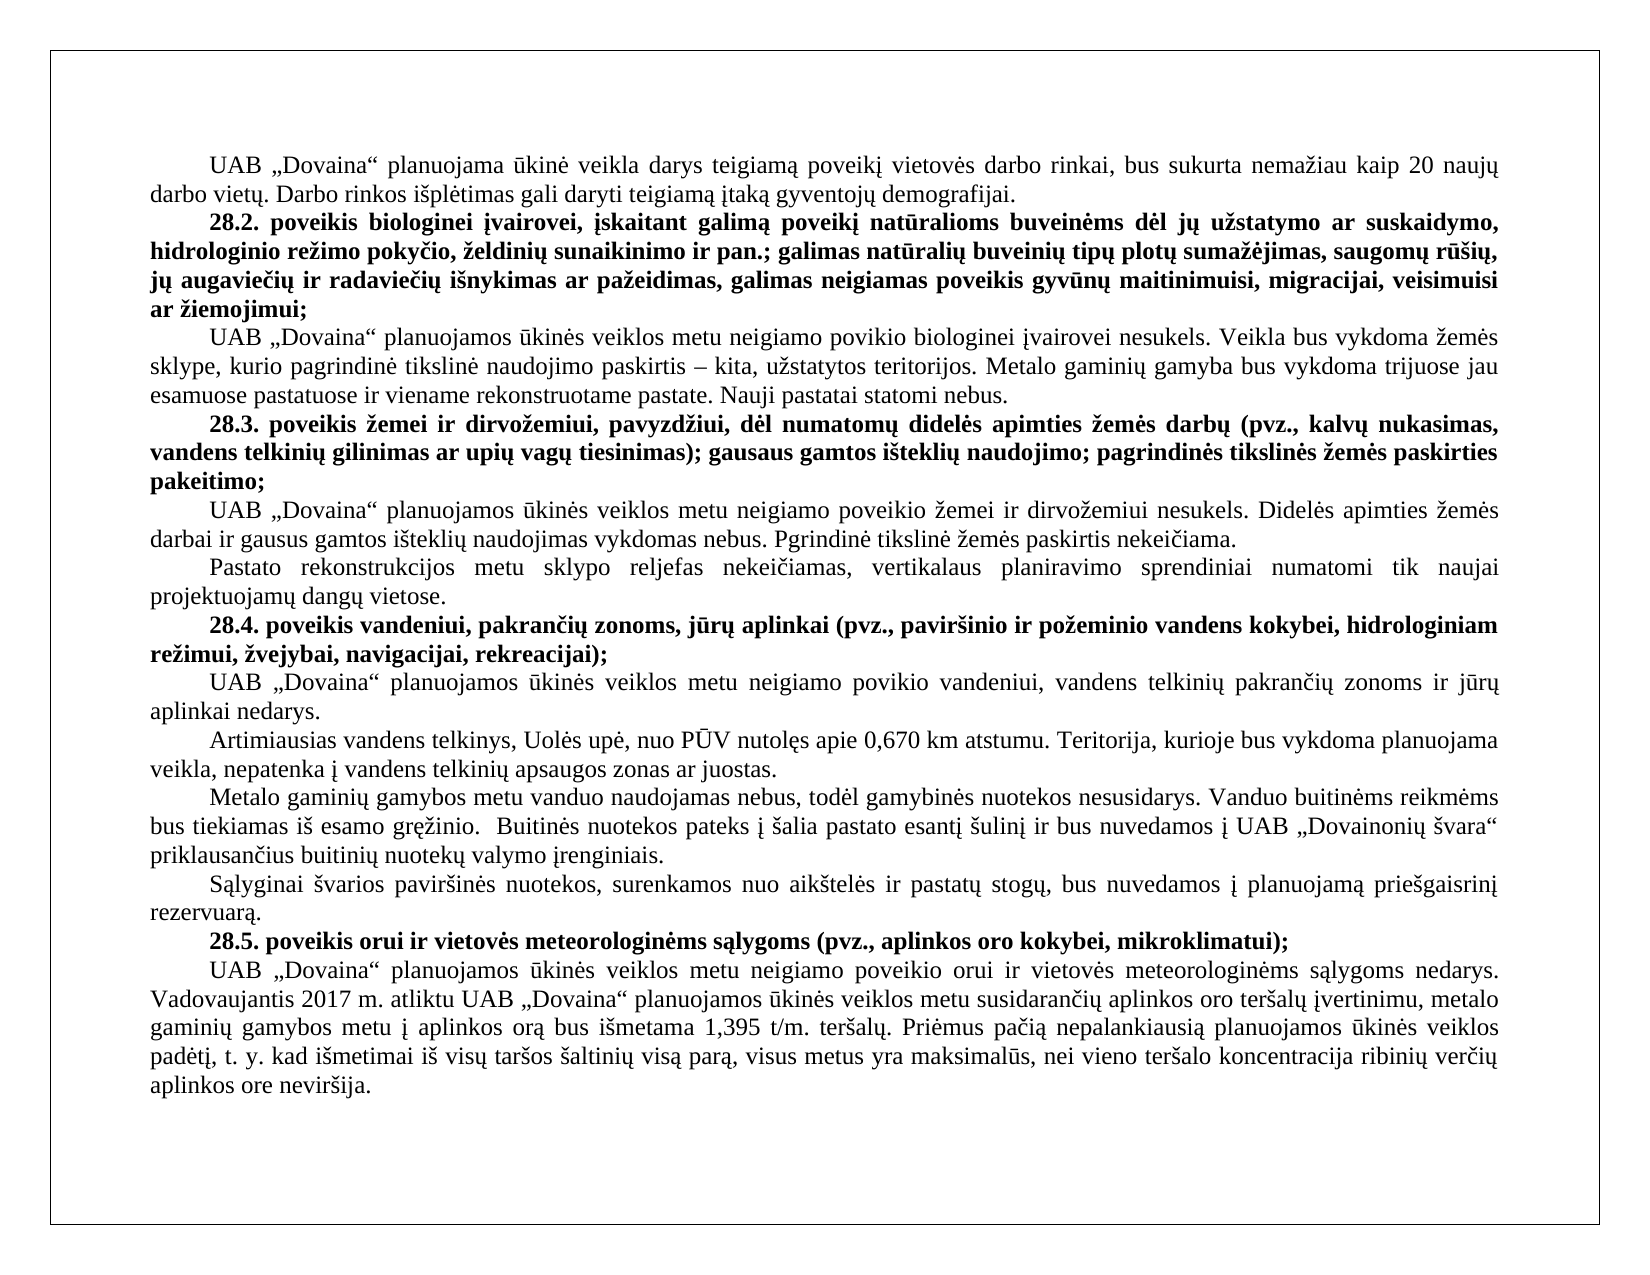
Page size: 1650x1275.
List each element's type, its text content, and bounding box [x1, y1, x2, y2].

text 28.2. poveikis biologinei įvairovei, įskaitant galimą poveikį natūralioms buveinėms dėl jų užstatymo ar suskaidymo, hidrologinio režimo pokyčio, želdinių sunaikinimo ir pan.; galimas natūralių buveinių tipų plotų sumažėjimas, saugomų rūšių, jų augaviečių ir radaviečių išnykimas ar pažeidimas, galimas neigiamas poveikis gyvūnų maitinimuisi, migracijai, veisimuisi ar žiemojimui; [150, 207, 1500, 322]
text UAB „Dovaina“ planuojamos ūkinės veiklos metu neigiamo povikio biologinei įvairovei nesukels. Veikla bus vykdoma žemės sklype, kurio pagrindinė tikslinė naudojimo paskirtis – kita, užstatytos teritorijos. Metalo gaminių gamyba bus vykdoma trijuose jau esamuose pastatuose ir viename rekonstruotame pastate. Nauji pastatai statomi nebus. [150, 322, 1500, 409]
text 28.4. poveikis vandeniui, pakrančių zonoms, jūrų aplinkai (pvz., paviršinio ir požeminio vandens kokybei, hidrologiniam režimui, žvejybai, navigacijai, rekreacijai); [150, 610, 1500, 667]
text UAB „Dovaina“ planuojamos ūkinės veiklos metu neigiamo poveikio orui ir vietovės meteorologinėms sąlygoms nedarys. Vadovaujantis 2017 m. atliktu UAB „Dovaina“ planuojamos ūkinės veiklos metu susidarančių aplinkos oro teršalų įvertinimu, metalo gaminių gamybos metu į aplinkos orą bus išmetama 1,395 t/m. teršalų. Priėmus pačią nepalankiausią planuojamos ūkinės veiklos padėtį, t. y. kad išmetimai iš visų taršos šaltinių visą parą, visus metus yra maksimalūs, nei vieno teršalo koncentracija ribinių verčių aplinkos ore neviršija. [150, 955, 1500, 1099]
text 28.3. poveikis žemei ir dirvožemiui, pavyzdžiui, dėl numatomų didelės apimties žemės darbų (pvz., kalvų nukasimas, vandens telkinių gilinimas ar upių vagų tiesinimas); gausaus gamtos išteklių naudojimo; pagrindinės tikslinės žemės paskirties pakeitimo; [150, 409, 1500, 495]
text Metalo gaminių gamybos metu vanduo naudojamas nebus, todėl gamybinės nuotekos nesusidarys. Vanduo buitinėms reikmėms bus tiekiamas iš esamo gręžinio. Buitinės nuotekos pateks į šalia pastato esantį šulinį ir bus nuvedamos į UAB „Dovainonių švara“ priklausančius buitinių nuotekų valymo įrenginiais. [150, 782, 1500, 869]
text Artimiausias vandens telkinys, Uolės upė, nuo PŪV nutolęs apie 0,670 km atstumu. Teritorija, kurioje bus vykdoma planuojama veikla, nepatenka į vandens telkinių apsaugos zonas ar juostas. [150, 725, 1500, 782]
text UAB „Dovaina“ planuojama ūkinė veikla darys teigiamą poveikį vietovės darbo rinkai, bus sukurta nemažiau kaip 20 naujų darbo vietų. Darbo rinkos išplėtimas gali daryti teigiamą įtaką gyventojų demografijai. [150, 150, 1500, 207]
text UAB „Dovaina“ planuojamos ūkinės veiklos metu neigiamo povikio vandeniui, vandens telkinių pakrančių zonoms ir jūrų aplinkai nedarys. [150, 667, 1500, 725]
text UAB „Dovaina“ planuojamos ūkinės veiklos metu neigiamo poveikio žemei ir dirvožemiui nesukels. Didelės apimties žemės darbai ir gausus gamtos išteklių naudojimas vykdomas nebus. Pgrindinė tikslinė žemės paskirtis nekeičiama. [150, 495, 1500, 552]
text Pastato rekonstrukcijos metu sklypo reljefas nekeičiamas, vertikalaus planiravimo sprendiniai numatomi tik naujai projektuojamų dangų vietose. [150, 552, 1500, 610]
text 28.5. poveikis orui ir vietovės meteorologinėms sąlygoms (pvz., aplinkos oro kokybei, mikroklimatui); [150, 926, 1500, 955]
text Sąlyginai švarios paviršinės nuotekos, surenkamos nuo aikštelės ir pastatų stogų, bus nuvedamos į planuojamą priešgaisrinį rezervuarą. [150, 869, 1500, 926]
